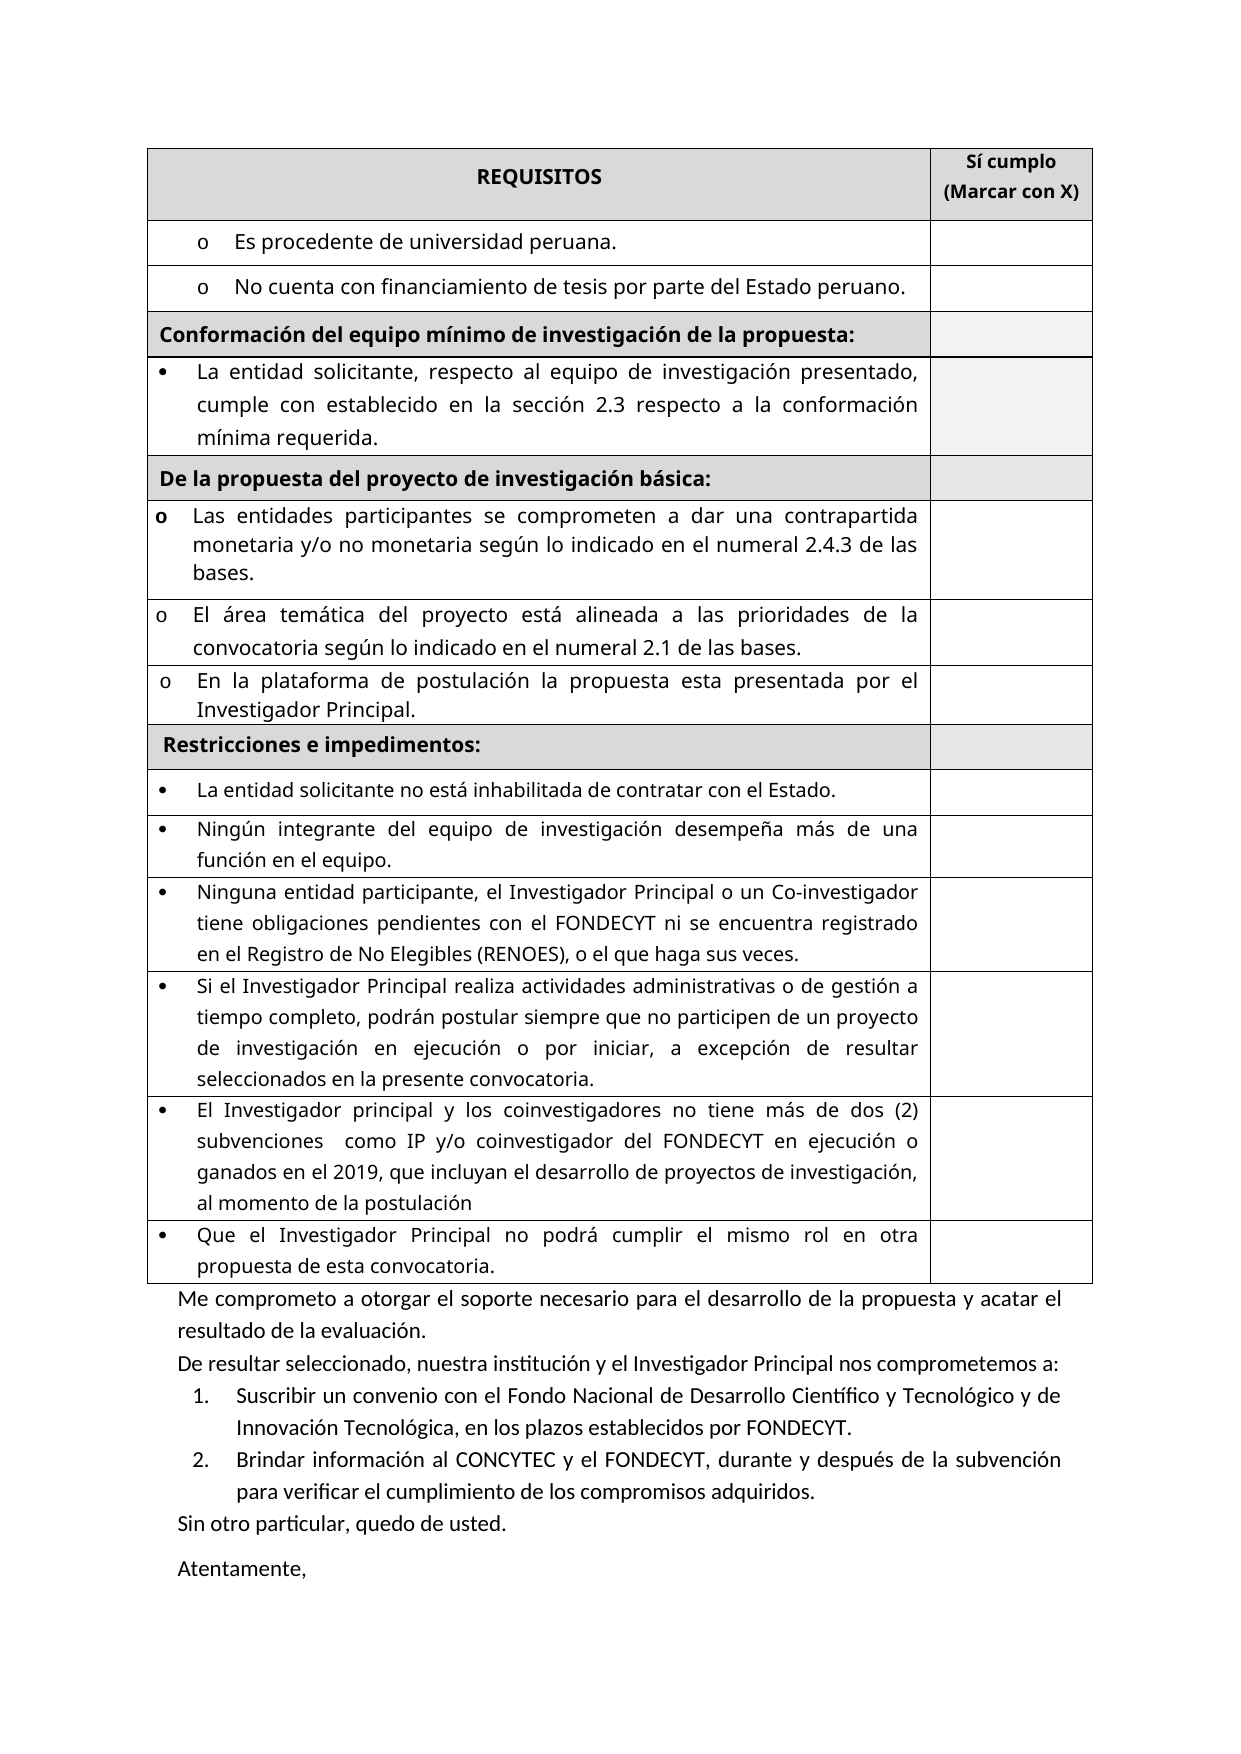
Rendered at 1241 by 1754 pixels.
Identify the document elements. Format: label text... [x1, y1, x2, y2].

table_cell [931, 501, 1092, 599]
table_cell Ninguna entidad participante, el Investigador Principal o un Co-investigador tiene obligaciones pendientes con el FONDECYT ni se encuentra registrado en el Registro de No Elegibles (RENOES), o el que haga sus veces. [148, 878, 930, 971]
table_cell Es procedente de universidad peruana. [148, 221, 930, 265]
table_header REQUISITOS [148, 149, 930, 220]
table_cell Conformación del equipo mínimo de investigación de la propuesta: [148, 312, 930, 356]
table_cell [931, 878, 1092, 971]
table_cell Ningún integrante del equipo de investigación desempeña más de una función en el equipo. [148, 816, 930, 877]
table_cell [931, 312, 1092, 356]
table_cell El Investigador principal y los coinvestigadores no tiene más de dos (2) subvenciones como IP y/o coinvestigador del FONDECYT en ejecución o ganados en el 2019, que incluyan el desarrollo de proyectos de investigación, al momento de la postulación [148, 1097, 930, 1220]
table_cell Si el Investigador Principal realiza actividades administrativas o de gestión a tiempo completo, podrán postular siempre que no participen de un proyecto de investigación en ejecución o por iniciar, a excepción de resultar seleccionados en la presente convocatoria. [148, 972, 930, 1096]
table_cell Restricciones e impedimentos: [148, 725, 930, 769]
table_cell [931, 456, 1092, 500]
table_cell En la plataforma de postulación la propuesta esta presentada por el Investigador Principal. [148, 666, 930, 723]
text Atentamente, [177, 1554, 1063, 1582]
table_cell [931, 666, 1092, 723]
table_cell La entidad solicitante no está inhabilitada de contratar con el Estado. [148, 770, 930, 814]
table_cell [931, 358, 1092, 455]
list Suscribir un convenio con el Fondo Nacional de Desarrollo Científico y Tecnológico y de Innovación Tecnológica, en los plazos establecidos por FONDECYT. [192, 1381, 1063, 1441]
table_header Sí cumplo (Marcar con X) [931, 149, 1092, 220]
table_cell [931, 266, 1092, 311]
table_cell [931, 770, 1092, 814]
table_cell [931, 816, 1092, 877]
table_cell [931, 221, 1092, 265]
table_cell La entidad solicitante, respecto al equipo de investigación presentado, cumple con establecido en la sección 2.3 respecto a la conformación mínima requerida. [148, 358, 930, 455]
table_cell [931, 1097, 1092, 1220]
table_cell [931, 600, 1092, 665]
table_cell [931, 972, 1092, 1096]
table_cell De la propuesta del proyecto de investigación básica: [148, 456, 930, 500]
table_cell El área temática del proyecto está alineada a las prioridades de la convocatoria según lo indicado en el numeral 2.1 de las bases. [148, 600, 930, 665]
list Brindar información al CONCYTEC y el FONDECYT, durante y después de la subvención para verificar el cumplimiento de los compromisos adquiridos. [192, 1445, 1063, 1505]
table_cell [931, 1221, 1092, 1283]
table_cell Las entidades participantes se comprometen a dar una contrapartida monetaria y/o no monetaria según lo indicado en el numeral 2.4.3 de las bases. [148, 501, 930, 599]
table_cell Que el Investigador Principal no podrá cumplir el mismo rol en otra propuesta de esta convocatoria. [148, 1221, 930, 1283]
table_cell [931, 725, 1092, 769]
text Sin otro particular, quedo de usted. [177, 1509, 1063, 1538]
text Me comprometo a otorgar el soporte necesario para el desarrollo de la propuesta y acatar el resultado de la evaluación. [177, 1284, 1063, 1344]
table_cell No cuenta con financiamiento de tesis por parte del Estado peruano. [148, 266, 930, 311]
text De resultar seleccionado, nuestra institución y el Investigador Principal nos comprometemos a: [177, 1349, 1063, 1377]
